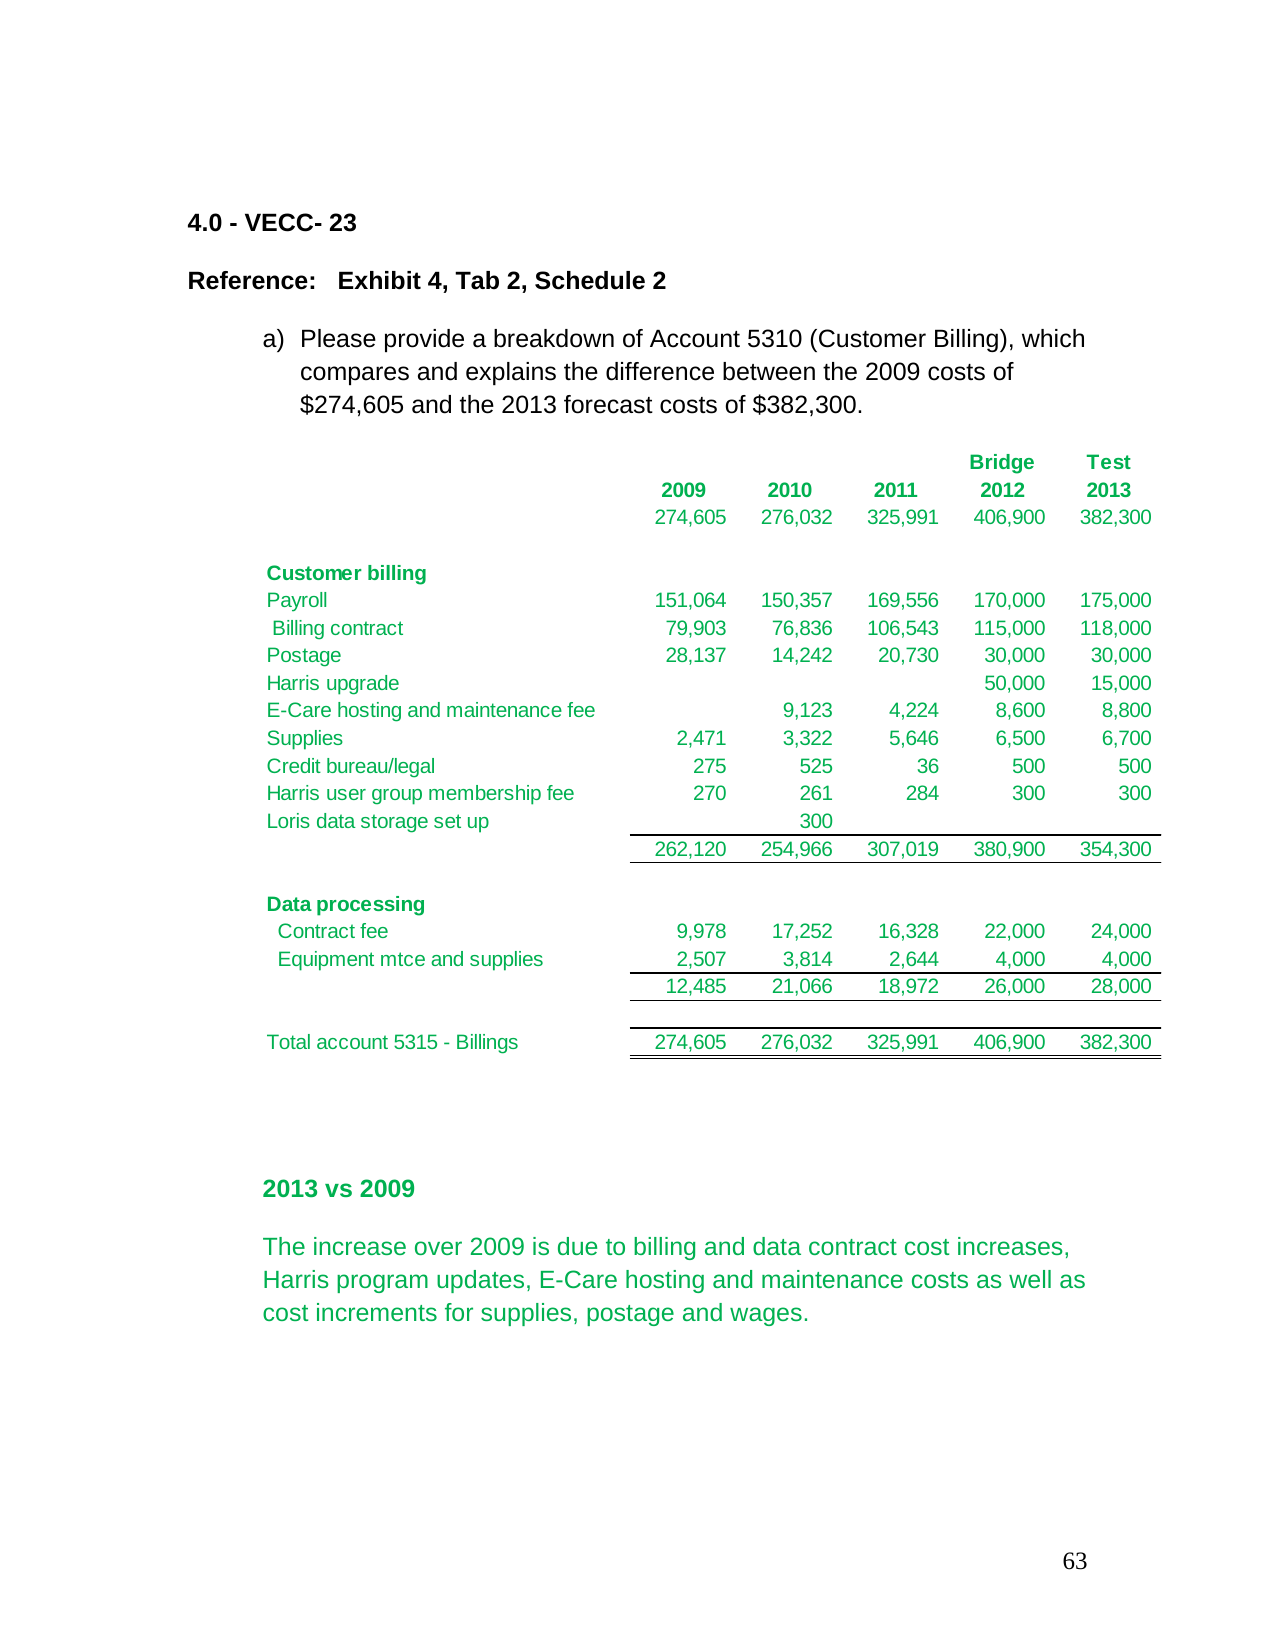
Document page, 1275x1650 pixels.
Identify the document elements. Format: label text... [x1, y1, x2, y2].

list Please provide a breakdown of Account 5310 (Customer Billing), which compares and explains the difference between the 2009 costs of $274,605 and the 2013 forecast costs of $382,300. [262, 324, 1087, 419]
text 4.0 - VECC- 23 [187, 208, 1087, 237]
text Reference: Exhibit 4, Tab 2, Schedule 2 [187, 266, 1087, 295]
text 2013 vs 2009 [262, 1174, 1087, 1203]
text The increase over 2009 is due to billing and data contract cost increases, Harris program updates, E-Care hosting and maintenance costs as well as cost increments for supplies, postage and wages. [262, 1232, 1087, 1327]
